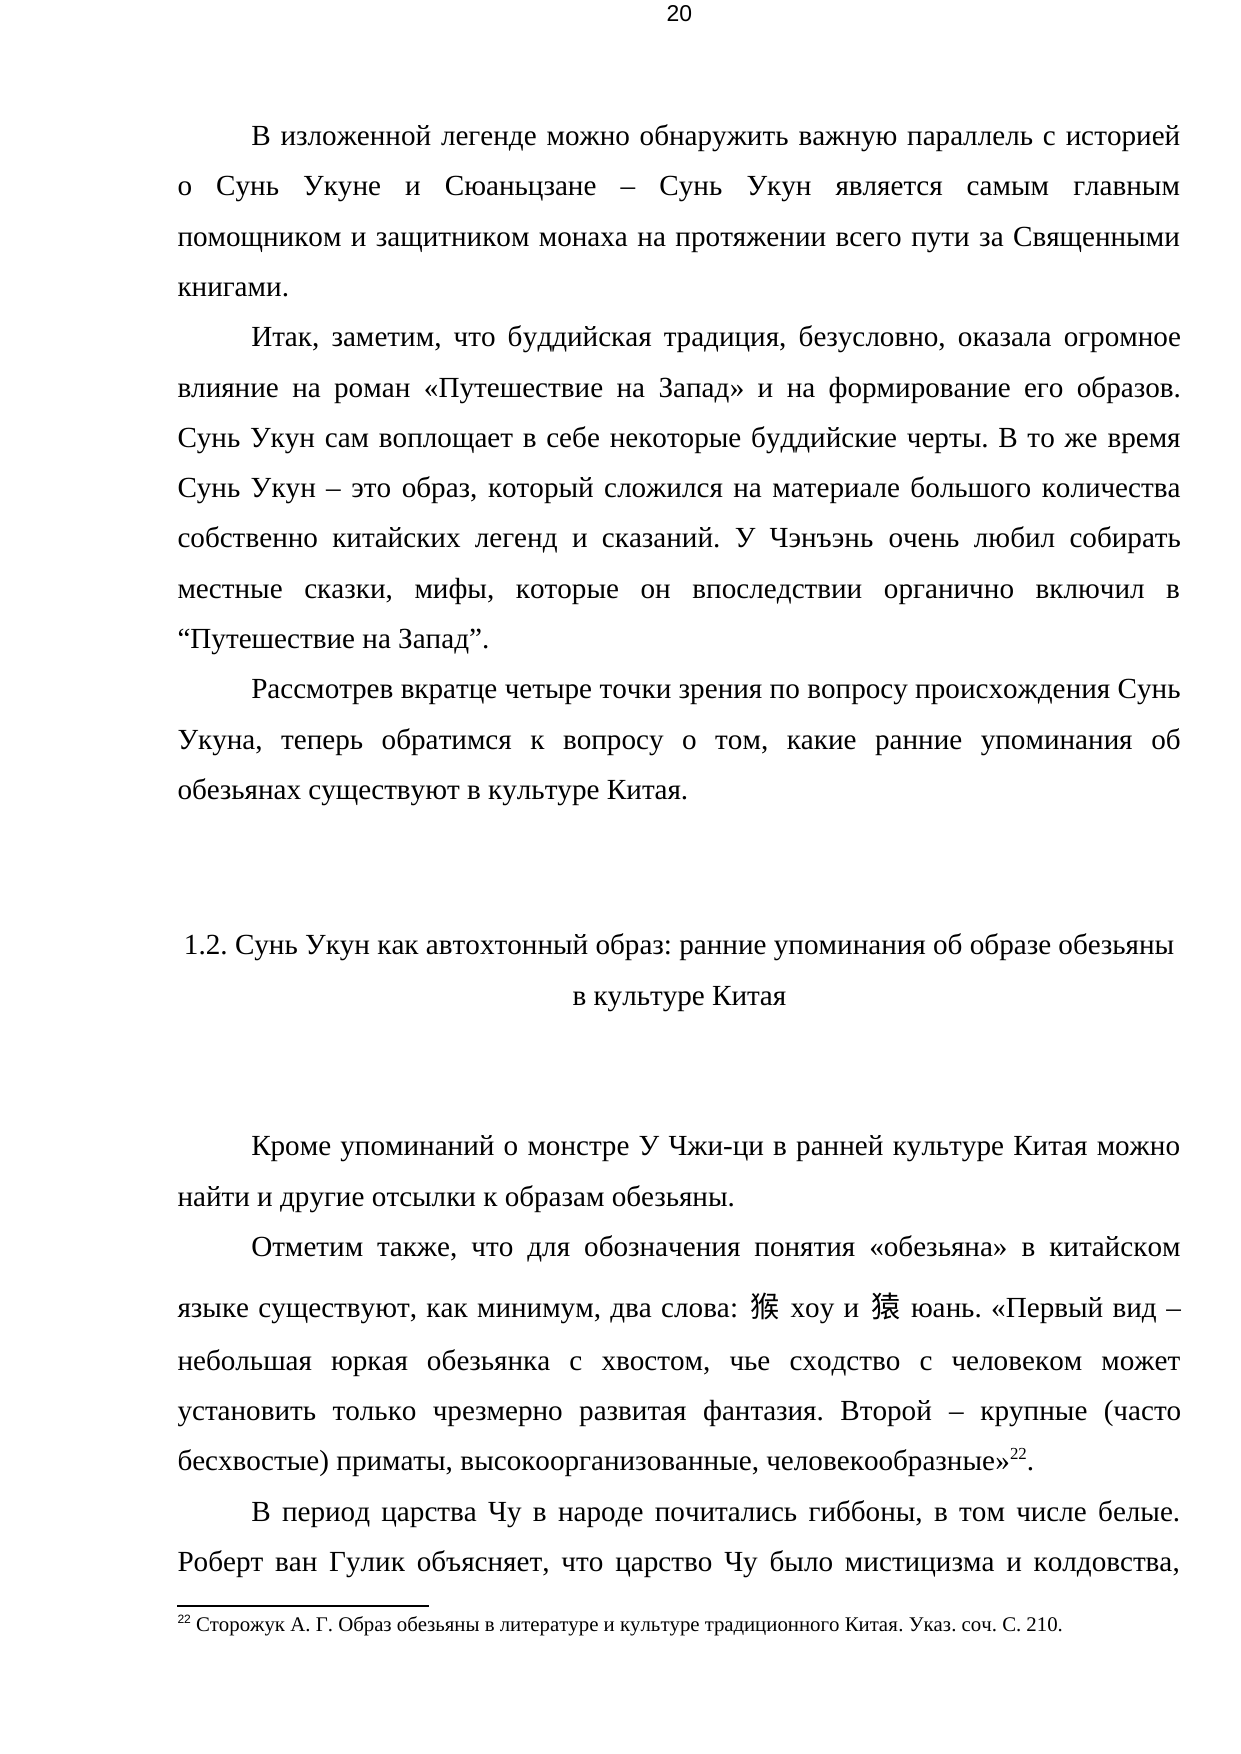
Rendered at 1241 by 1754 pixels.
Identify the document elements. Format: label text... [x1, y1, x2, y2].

text Итак, заметим, что буддийская традиция, безусловно, оказала огромное влияние на роман «Путешествие на Запад» и на формирование его образов. Сунь Укун сам воплощает в себе некоторые буддийские черты. В то же время Сунь Укун – это образ, который сложился на материале большого количества собственно китайских легенд и сказаний. У Чэнъэнь очень любил собирать местные сказки, мифы, которые он впоследствии органично включил в “Путешествие на Запад”. [177, 319, 1181, 655]
text Кроме упоминаний о монстре У Чжи-ци в ранней культуре Китая можно найти и другие отсылки к образам обезьяны. [177, 1128, 1181, 1212]
text В изложенной легенде можно обнаружить важную параллель с историей о Сунь Укуне и Сюаньцзане – Сунь Укун является самым главным помощником и защитником монаха на протяжении всего пути за Священными книгами. [177, 118, 1181, 303]
text Отметим также, что для обозначения понятия «обезьяна» в китайском языке существуют, как минимум, два слова: 猴 хоу и 猿 юань. «Первый вид – небольшая юркая обезьянка с хвостом, чье сходство с человеком может установить только чрезмерно развитая фантазия. Второй – крупные (часто бесхвостые) приматы, высокоорганизованные, человекообразные». [177, 1229, 1181, 1477]
subtitle 1.2. Сунь Укун как автохтонный образ: ранние упоминания об образе обезьяны в культуре Китая [177, 927, 1181, 1011]
text Рассмотрев вкратце четыре точки зрения по вопросу происхождения Сунь Укуна, теперь обратимся к вопросу о том, какие ранние упоминания об обезьянах существуют в культуре Китая. [177, 672, 1181, 806]
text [177, 1494, 1181, 1578]
